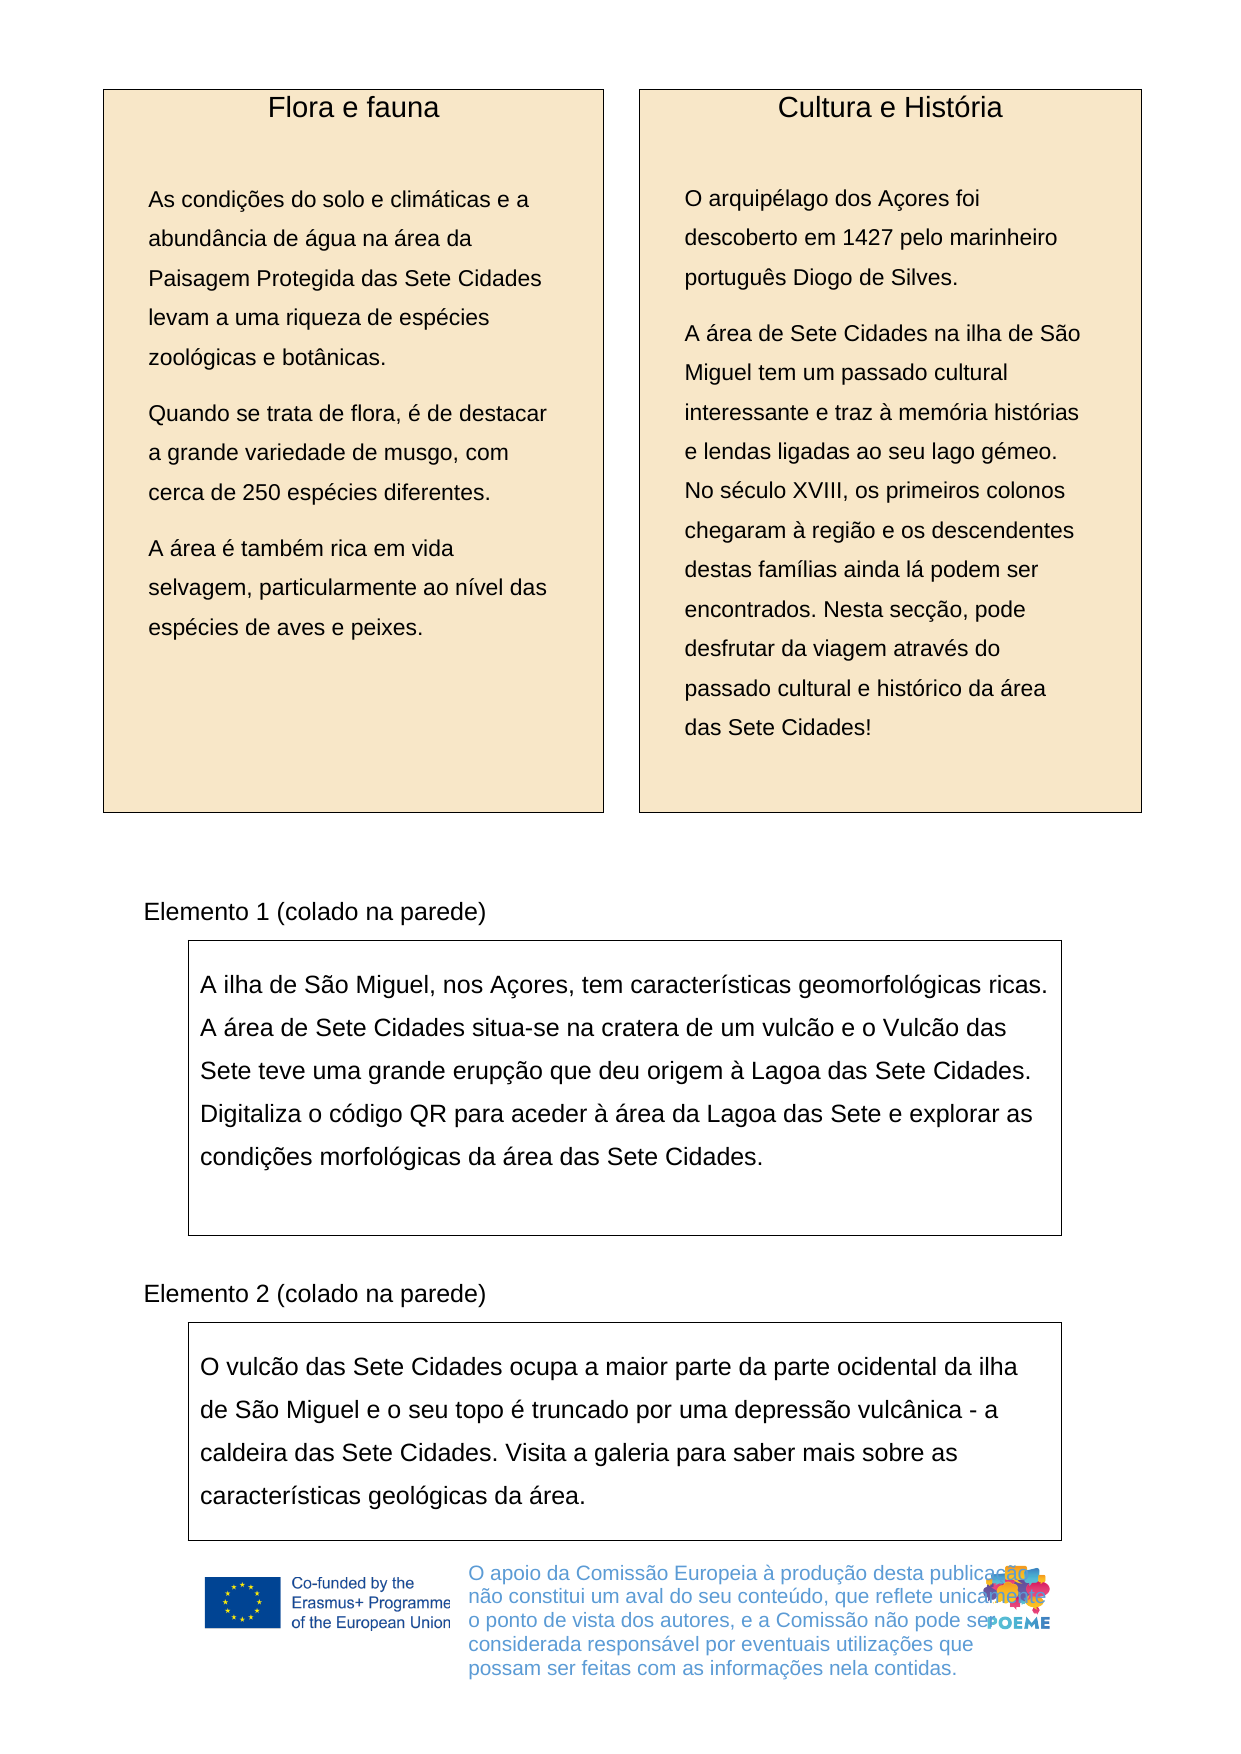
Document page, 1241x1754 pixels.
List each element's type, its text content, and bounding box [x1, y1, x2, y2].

text Elemento 1 (colado na parede) [143, 897, 1053, 925]
text Elemento 2 (colado na parede) [143, 1279, 1053, 1308]
table_header O vulcão das Sete Cidades ocupa a maior parte da parte ocidental da ilha de São Miguel e o seu topo é truncado por uma depressão vulcânica - a caldeira das Sete Cidades. Visita a galeria para saber mais sobre as características geológicas da área. [189, 1323, 1061, 1540]
table_header [604, 89, 639, 812]
picture [204, 1577, 450, 1631]
table_header A ilha de São Miguel, nos Açores, tem características geomorfológicas ricas. A área de Sete Cidades situa-se na cratera de um vulcão e o Vulcão das Sete teve uma grande erupção que deu origem à Lagoa das Sete Cidades. Digitaliza o código QR para aceder à área da Lagoa das Sete e explorar as condições morfológicas da área das Sete Cidades. [189, 941, 1061, 1235]
picture [980, 1561, 1053, 1634]
